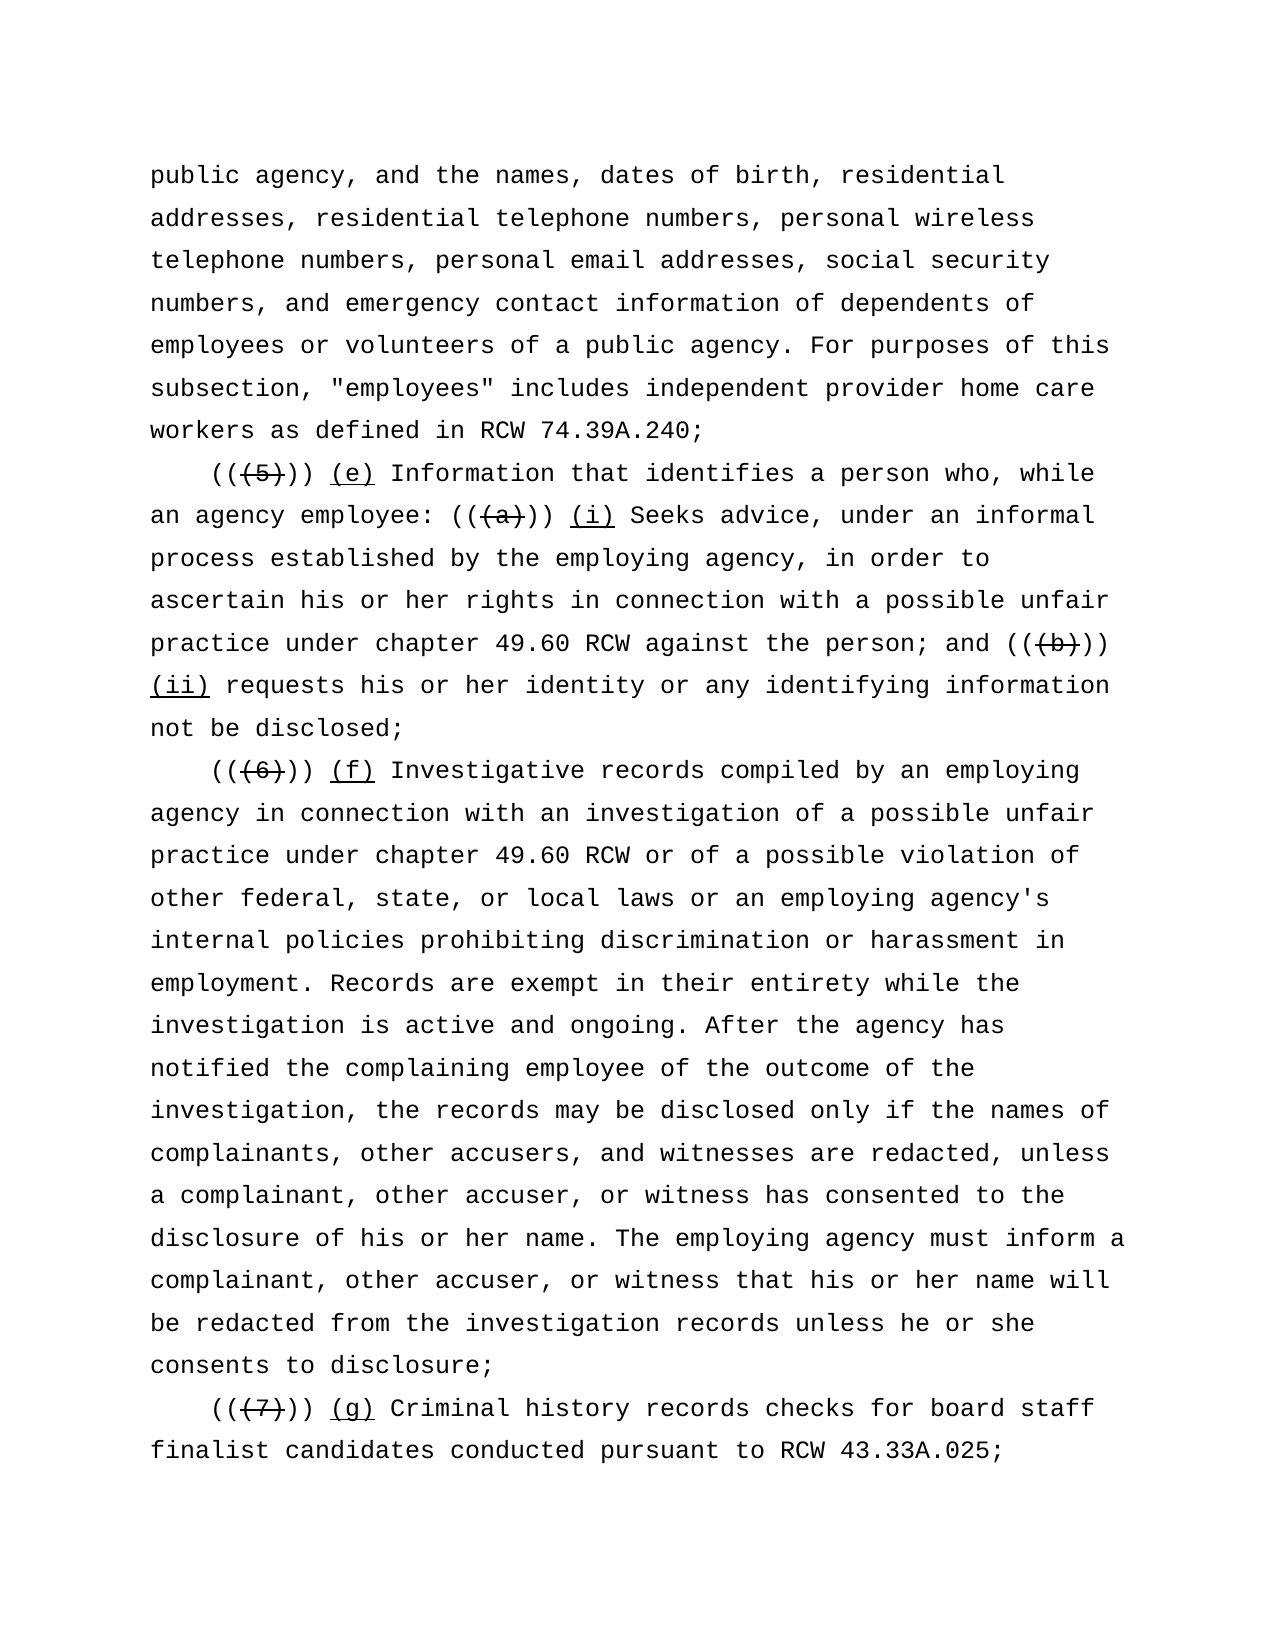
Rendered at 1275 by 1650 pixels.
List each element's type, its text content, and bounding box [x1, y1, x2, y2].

text (((7))) (g) Criminal history records checks for board staff finalist candidates conducted pursuant to RCW 43.33A.025; [150, 1382, 1125, 1467]
text (((6))) (f) Investigative records compiled by an employing agency in connection with an investigation of a possible unfair practice under chapter 49.60 RCW or of a possible violation of other federal, state, or local laws or an employing agency's internal policies prohibiting discrimination or harassment in employment. Records are exempt in their entirety while the investigation is active and ongoing. After the agency has notified the complaining employee of the outcome of the investigation, the records may be disclosed only if the names of complainants, other accusers, and witnesses are redacted, unless a complainant, other accuser, or witness has consented to the disclosure of his or her name. The employing agency must inform a complainant, other accuser, or witness that his or her name will be redacted from the investigation records unless he or she consents to disclosure; [150, 745, 1125, 1382]
text (((5))) (e) Information that identifies a person who, while an agency employee: (((a))) (i) Seeks advice, under an informal process established by the employing agency, in order to ascertain his or her rights in connection with a possible unfair practice under chapter 49.60 RCW against the person; and (((b))) (ii) requests his or her identity or any identifying information not be disclosed; [150, 447, 1125, 745]
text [150, 150, 1125, 447]
